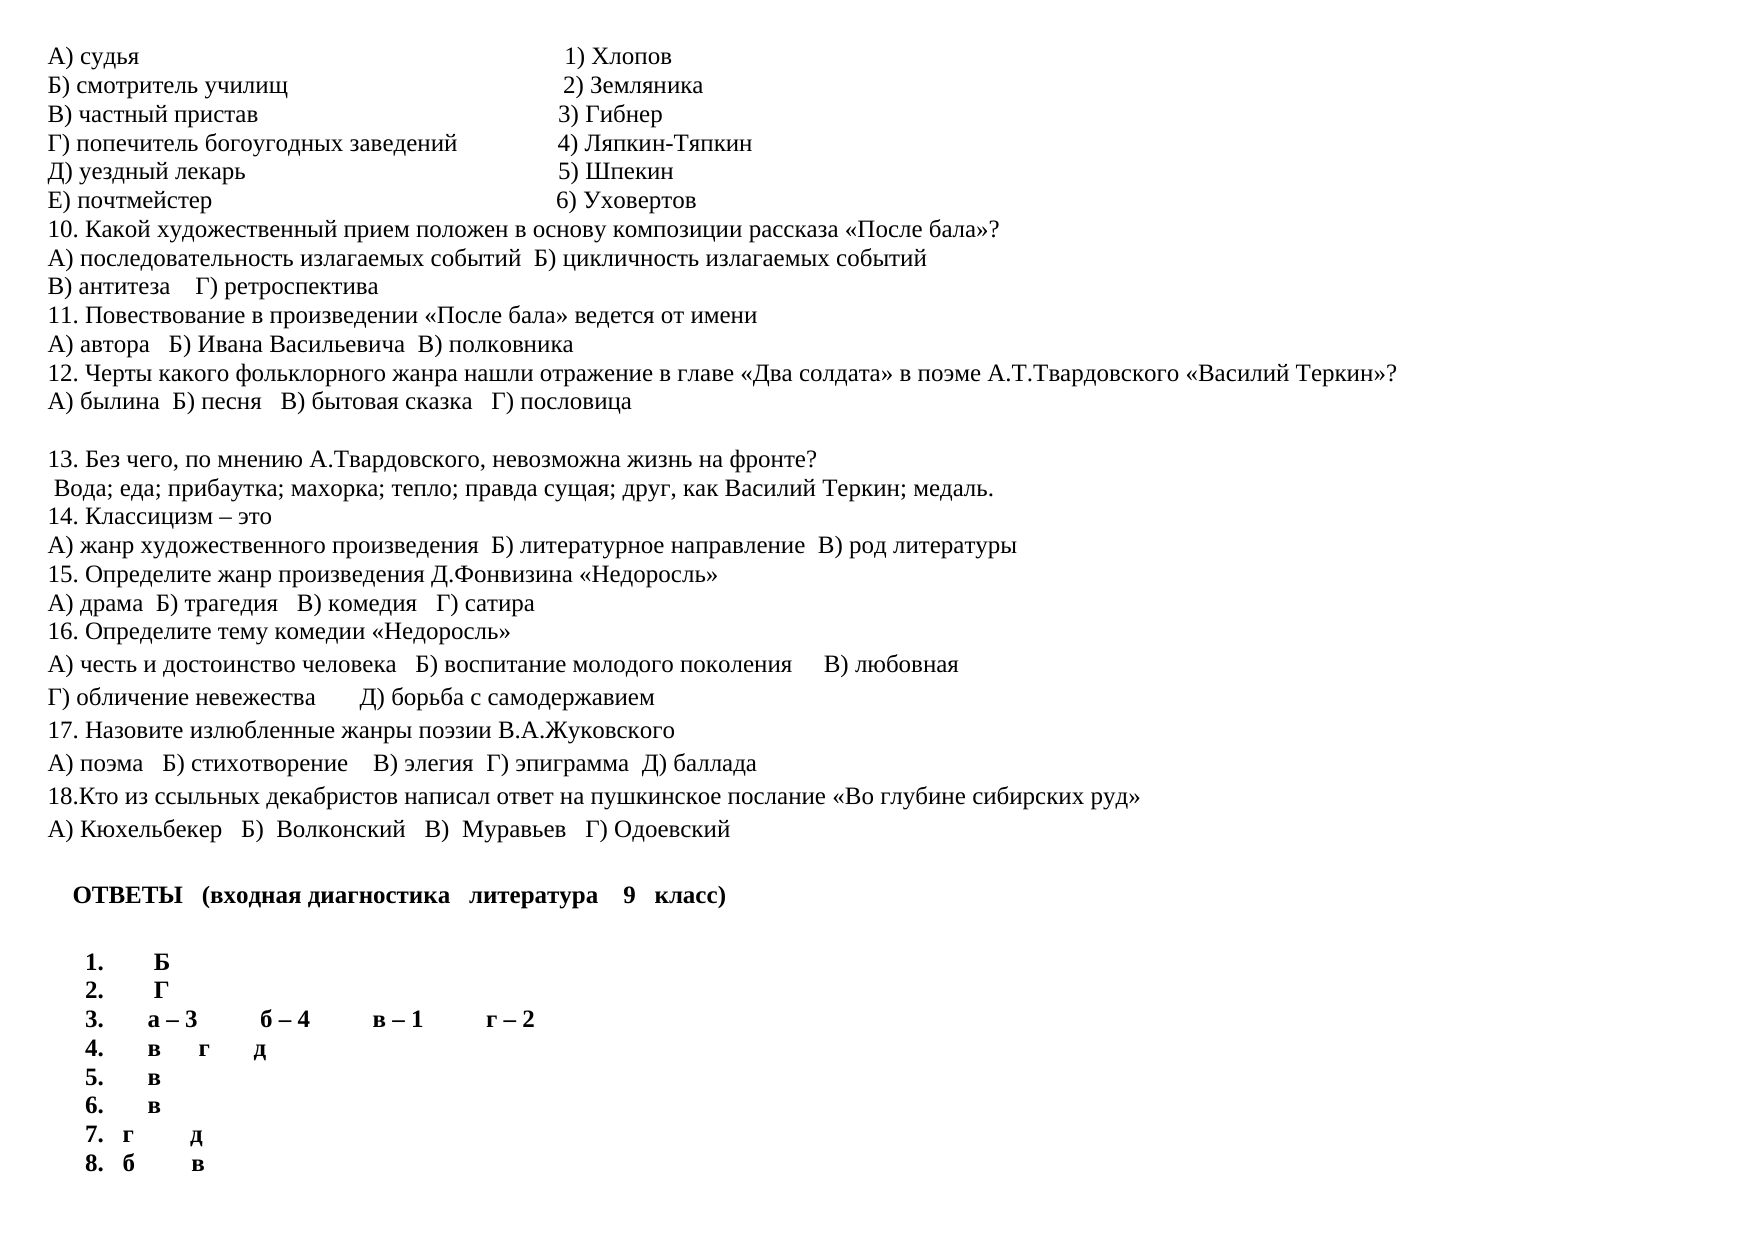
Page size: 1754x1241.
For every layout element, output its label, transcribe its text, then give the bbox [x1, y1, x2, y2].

text В) частный пристав 3) Гибнер [47, 99, 1707, 128]
text Г) попечитель богоугодных заведений 4) Ляпкин-Тяпкин [47, 128, 1707, 156]
text Г) обличение невежества Д) борьба с самодержавием [47, 682, 1707, 711]
text А) поэма Б) стихотворение В) элегия Г) эпиграмма Д) баллада [47, 748, 1707, 777]
text 10. Какой художественный прием положен в основу композиции рассказа «После бала»? [47, 214, 1707, 243]
text Е) почтмейстер 6) Уховертов [47, 185, 1707, 214]
list г д [85, 1119, 1707, 1148]
list в г д [85, 1033, 1707, 1062]
text В) антитеза Г) ретроспектива [47, 271, 1707, 300]
text 18.Кто из ссыльных декабристов написал ответ на пушкинское послание «Во глубине сибирских руд» [47, 781, 1707, 810]
text А) судья 1) Хлопов [47, 41, 1707, 70]
text А) автора Б) Ивана Васильевича В) полковника [47, 329, 1707, 358]
text Вода; еда; прибаутка; махорка; тепло; правда сущая; друг, как Василий Теркин; медаль. [47, 473, 1707, 501]
text 16. Определите тему комедии «Недоросль» [47, 616, 1707, 645]
list а – 3 б – 4 в – 1 г – 2 [85, 1004, 1707, 1033]
text А) Кюхельбекер Б) Волконский В) Муравьев Г) Одоевский [47, 814, 1707, 843]
text 12. Черты какого фольклорного жанра нашли отражение в главе «Два солдата» в поэме А.Т.Твардовского «Василий Теркин»? [47, 358, 1707, 386]
text 11. Повествование в произведении «После бала» ведется от имени [47, 300, 1707, 329]
list Г [85, 975, 1707, 1004]
text А) честь и достоинство человека Б) воспитание молодого поколения В) любовная [47, 649, 1707, 678]
text Б) смотритель училищ 2) Земляника [47, 70, 1707, 99]
list б в [85, 1148, 1707, 1177]
text А) драма Б) трагедия В) комедия Г) сатира [47, 588, 1707, 616]
text 15. Определите жанр произведения Д.Фонвизина «Недоросль» [47, 559, 1707, 588]
text 13. Без чего, по мнению А.Твардовского, невозможна жизнь на фронте? [47, 444, 1707, 473]
list Б [85, 947, 1707, 975]
text 14. Классицизм – это [47, 501, 1707, 530]
text А) жанр художественного произведения Б) литературное направление В) род литературы [47, 530, 1707, 559]
text Д) уездный лекарь 5) Шпекин [47, 156, 1707, 185]
text ОТВЕТЫ (входная диагностика литература 9 класс) [47, 881, 1707, 909]
text А) последовательность излагаемых событий Б) цикличность излагаемых событий [47, 243, 1707, 271]
list в [85, 1090, 1707, 1119]
text А) былина Б) песня В) бытовая сказка Г) пословица [47, 386, 1707, 415]
text 17. Назовите излюбленные жанры поэзии В.А.Жуковского [47, 715, 1707, 744]
list в [85, 1062, 1707, 1090]
